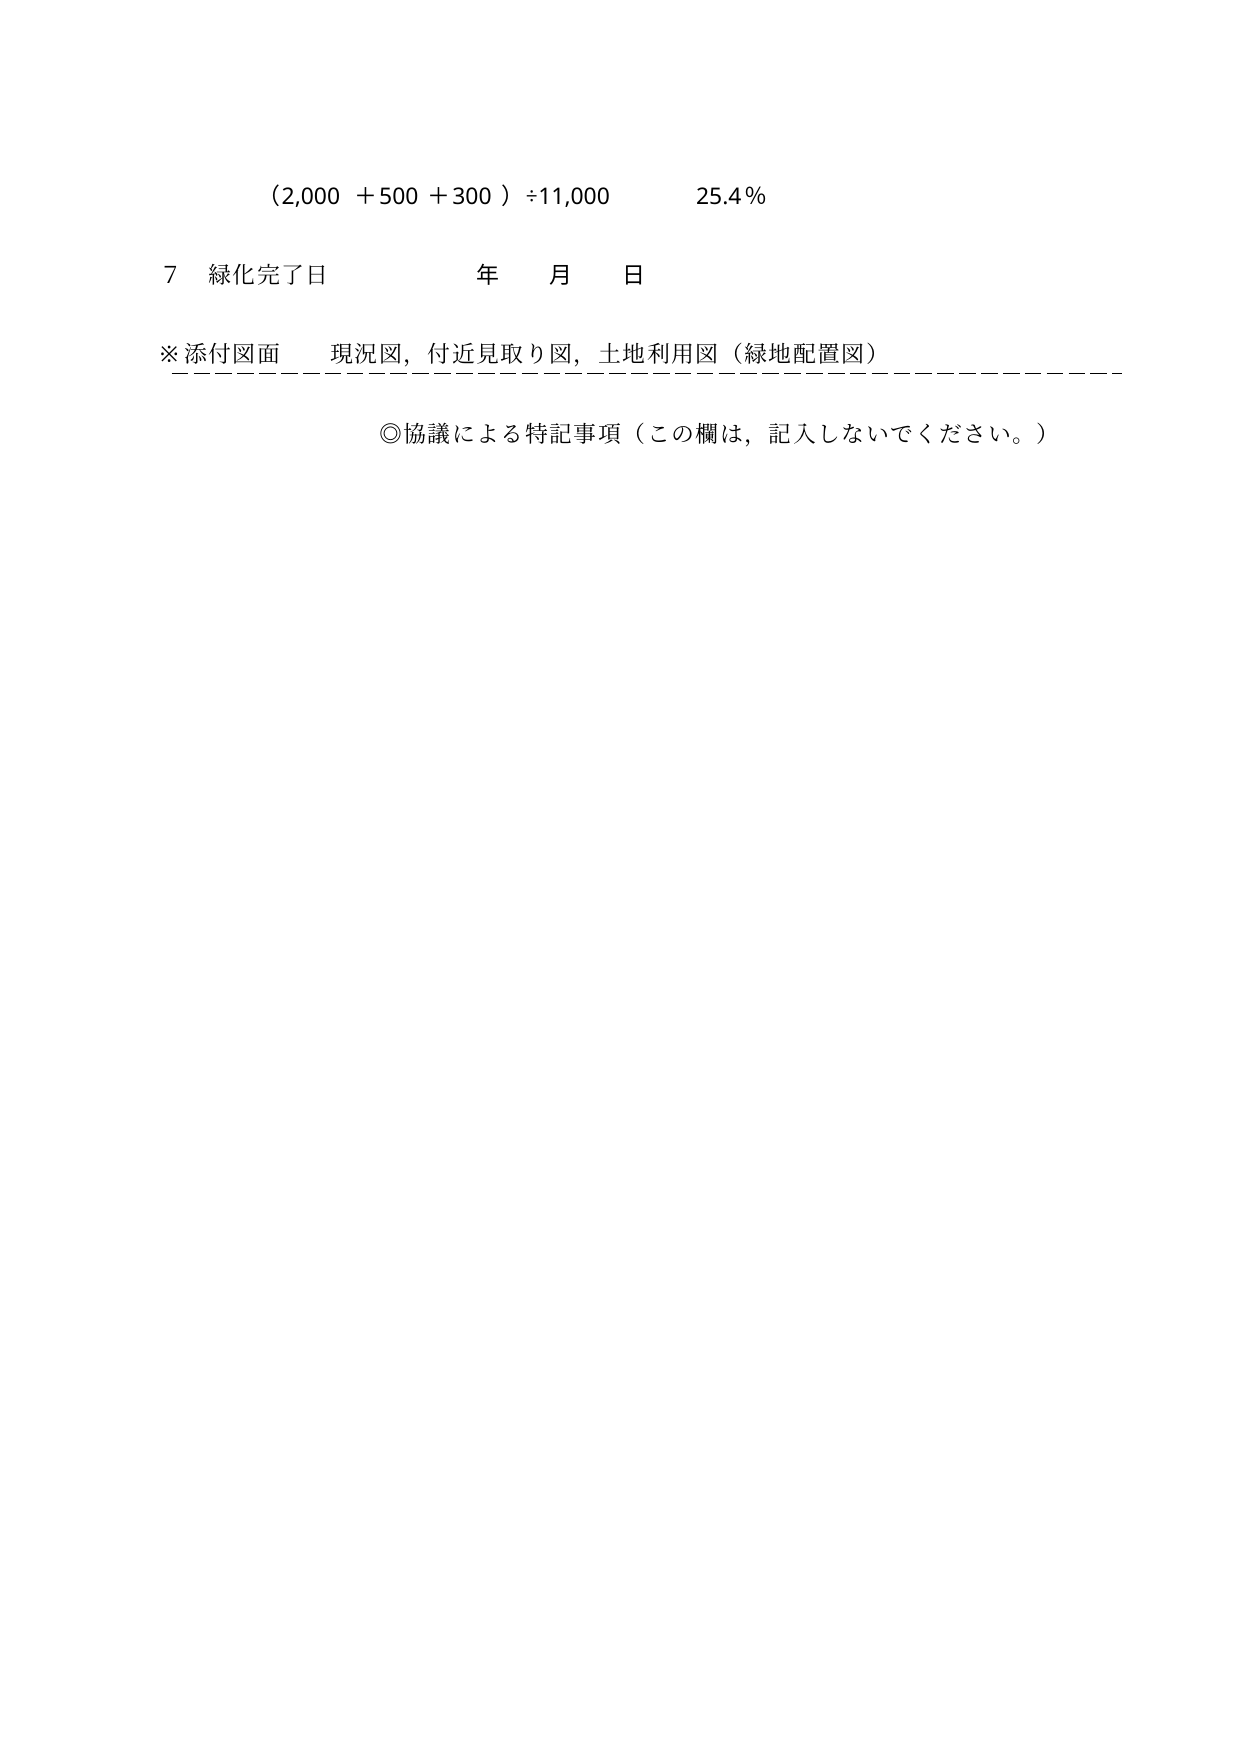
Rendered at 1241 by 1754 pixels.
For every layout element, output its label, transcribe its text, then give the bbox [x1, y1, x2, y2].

text （2,000＋500＋300）÷11,000 25.4％ [159, 174, 1110, 214]
text ◎協議による特記事項（この欄は，記入しないでください。） [159, 413, 1110, 453]
table_header [172, 373, 1122, 413]
text ７ 緑化完了日 年 月 日 [159, 254, 1110, 293]
text ※添付図面 現況図，付近見取り図，土地利用図（緑地配置図） [159, 333, 1110, 372]
